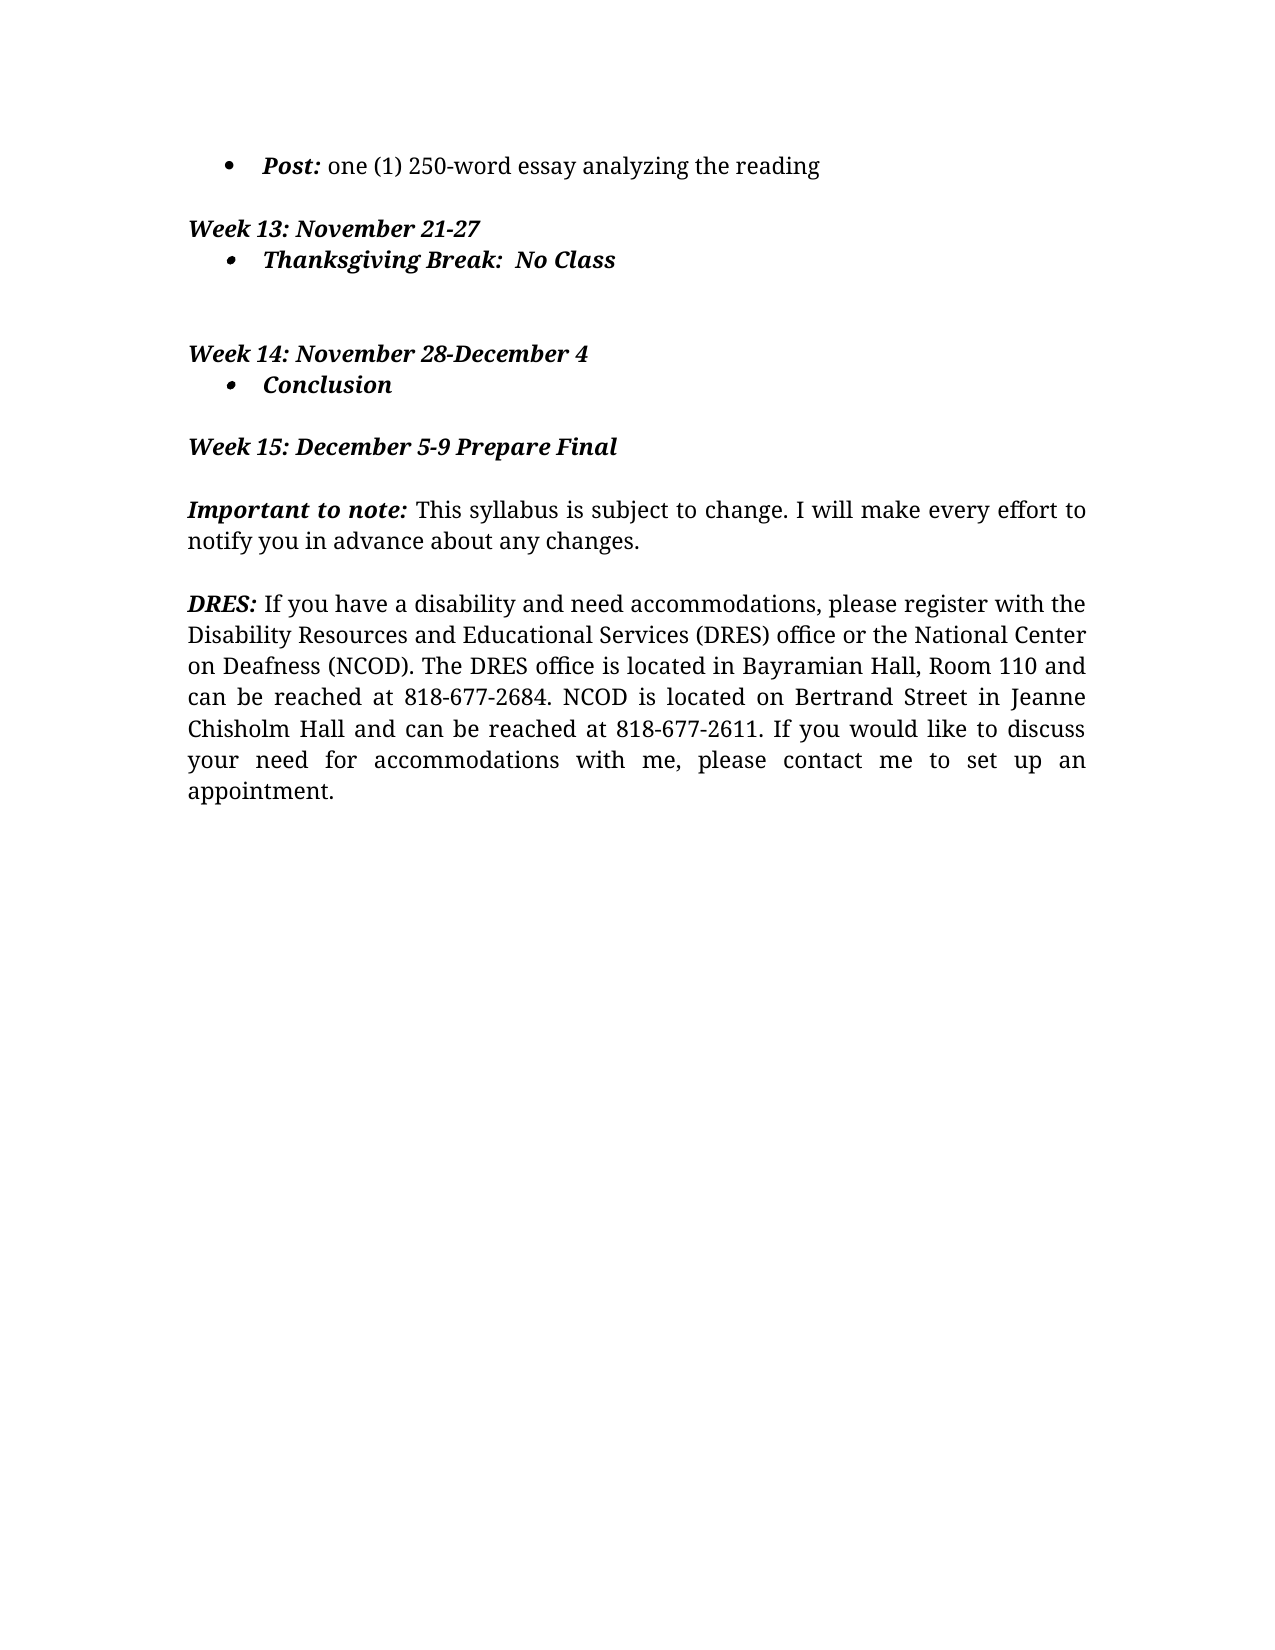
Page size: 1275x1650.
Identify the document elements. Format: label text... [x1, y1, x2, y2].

text Important to note: This syllabus is subject to change. I will make every effort to notify you in advance about any changes. [187, 494, 1087, 556]
text Week 14: November 28-December 4 [187, 337, 1087, 369]
text Week 13: November 21-27 [187, 212, 1087, 244]
text DRES: If you have a disability and need accommodations, please register with the Disability Resources and Educational Services (DRES) office or the National Center on Deafness (NCOD). The DRES office is located in Bayramian Hall, Room 110 and can be reached at 818-677-2684. NCOD is located on Bertrand Street in Jeanne Chisholm Hall and can be reached at 818-677-2611. If you would like to discuss your need for accommodations with me, please contact me to set up an appointment. [187, 587, 1087, 806]
text Week 15: December 5-9 Prepare Final [187, 431, 1087, 462]
list Conclusion [225, 369, 1087, 400]
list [225, 150, 1087, 181]
list Thanksgiving Break: No Class [225, 244, 1087, 275]
